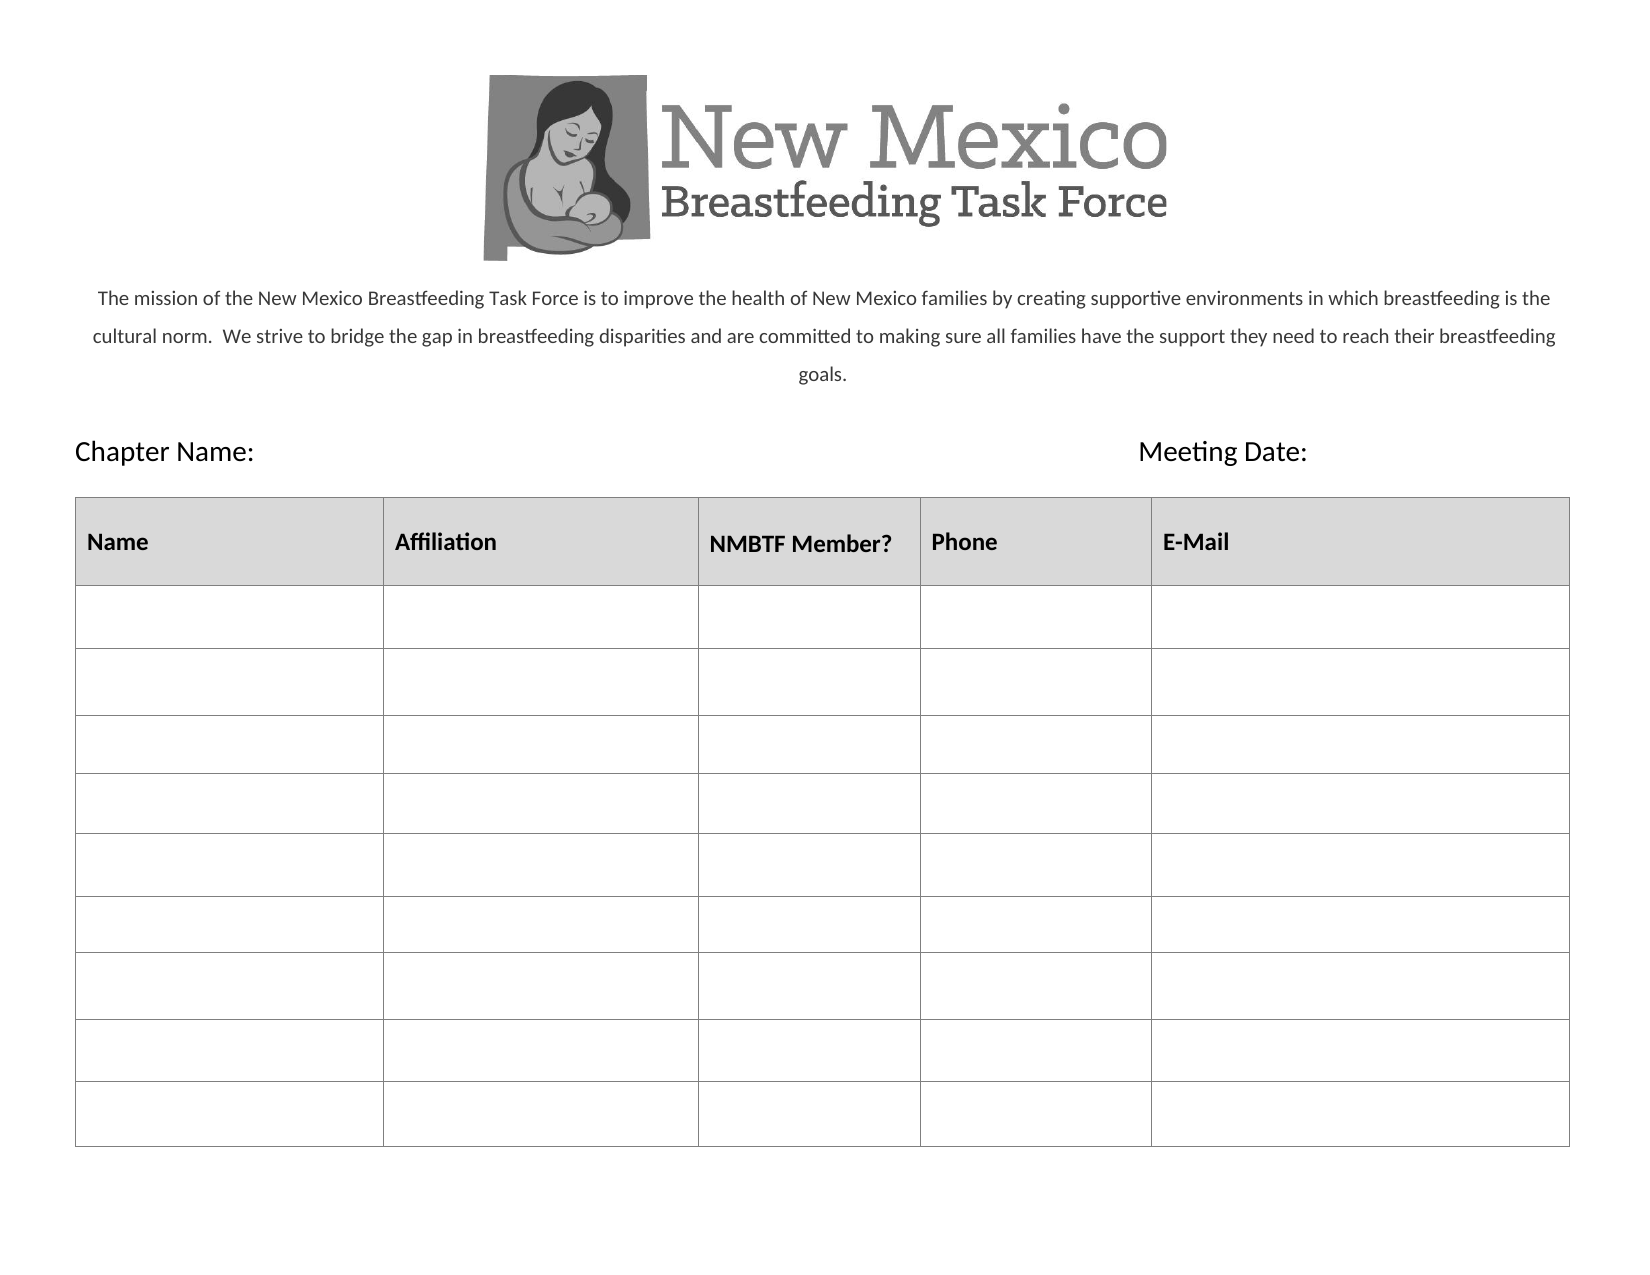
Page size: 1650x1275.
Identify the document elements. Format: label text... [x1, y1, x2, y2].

text The mission of the New Mexico Breastfeeding Task Force is to improve the health of New Mexico families by creating supportive environments in which breastfeeding is the cultural norm. We strive to bridge the gap in breastfeeding disparities and are committed to making sure all families have the support they need to reach their breastfeeding goals. [75, 285, 1575, 387]
table_cell [921, 586, 1151, 648]
table_cell [921, 1020, 1151, 1081]
table_cell [384, 897, 698, 952]
table_cell [921, 1082, 1151, 1146]
table_cell [921, 953, 1151, 1019]
table_cell [384, 1082, 698, 1146]
table_cell [921, 649, 1151, 714]
table_cell [699, 716, 920, 773]
table_header E-Mail [1152, 498, 1569, 585]
table_cell [699, 649, 920, 714]
table_cell [76, 953, 383, 1019]
table_cell [76, 897, 383, 952]
table_cell [76, 834, 383, 896]
table_cell [384, 774, 698, 833]
table_header NMBTF Member? [699, 498, 920, 585]
table_cell [699, 774, 920, 833]
table_cell [699, 834, 920, 896]
table_cell [384, 586, 698, 648]
table_cell [76, 586, 383, 648]
table_cell [1152, 953, 1569, 1019]
table_header Phone [921, 498, 1151, 585]
table_cell [1152, 1082, 1569, 1146]
table_cell [1152, 716, 1569, 773]
table_cell [384, 834, 698, 896]
table_cell [921, 897, 1151, 952]
table_header Affiliation [384, 498, 698, 585]
table_cell [76, 1020, 383, 1081]
table_cell [921, 834, 1151, 896]
table_cell [384, 953, 698, 1019]
picture [483, 75, 1167, 261]
table_cell [1152, 586, 1569, 648]
table_cell [1152, 897, 1569, 952]
table_cell [1152, 834, 1569, 896]
table_cell [1152, 649, 1569, 714]
table_cell [76, 1082, 383, 1146]
table_cell [384, 716, 698, 773]
table_cell [1152, 774, 1569, 833]
table_cell [699, 586, 920, 648]
table_cell [76, 716, 383, 773]
text Chapter Name: Meeting Date: [75, 433, 1575, 468]
table_cell [921, 774, 1151, 833]
table_cell [699, 897, 920, 952]
table_cell [384, 1020, 698, 1081]
table_cell [699, 953, 920, 1019]
table_cell [1152, 1020, 1569, 1081]
table_cell [76, 649, 383, 714]
table_cell [699, 1082, 920, 1146]
table_cell [384, 649, 698, 714]
table_cell [921, 716, 1151, 773]
table_cell [76, 774, 383, 833]
table_header Name [76, 498, 383, 585]
table_cell [699, 1020, 920, 1081]
